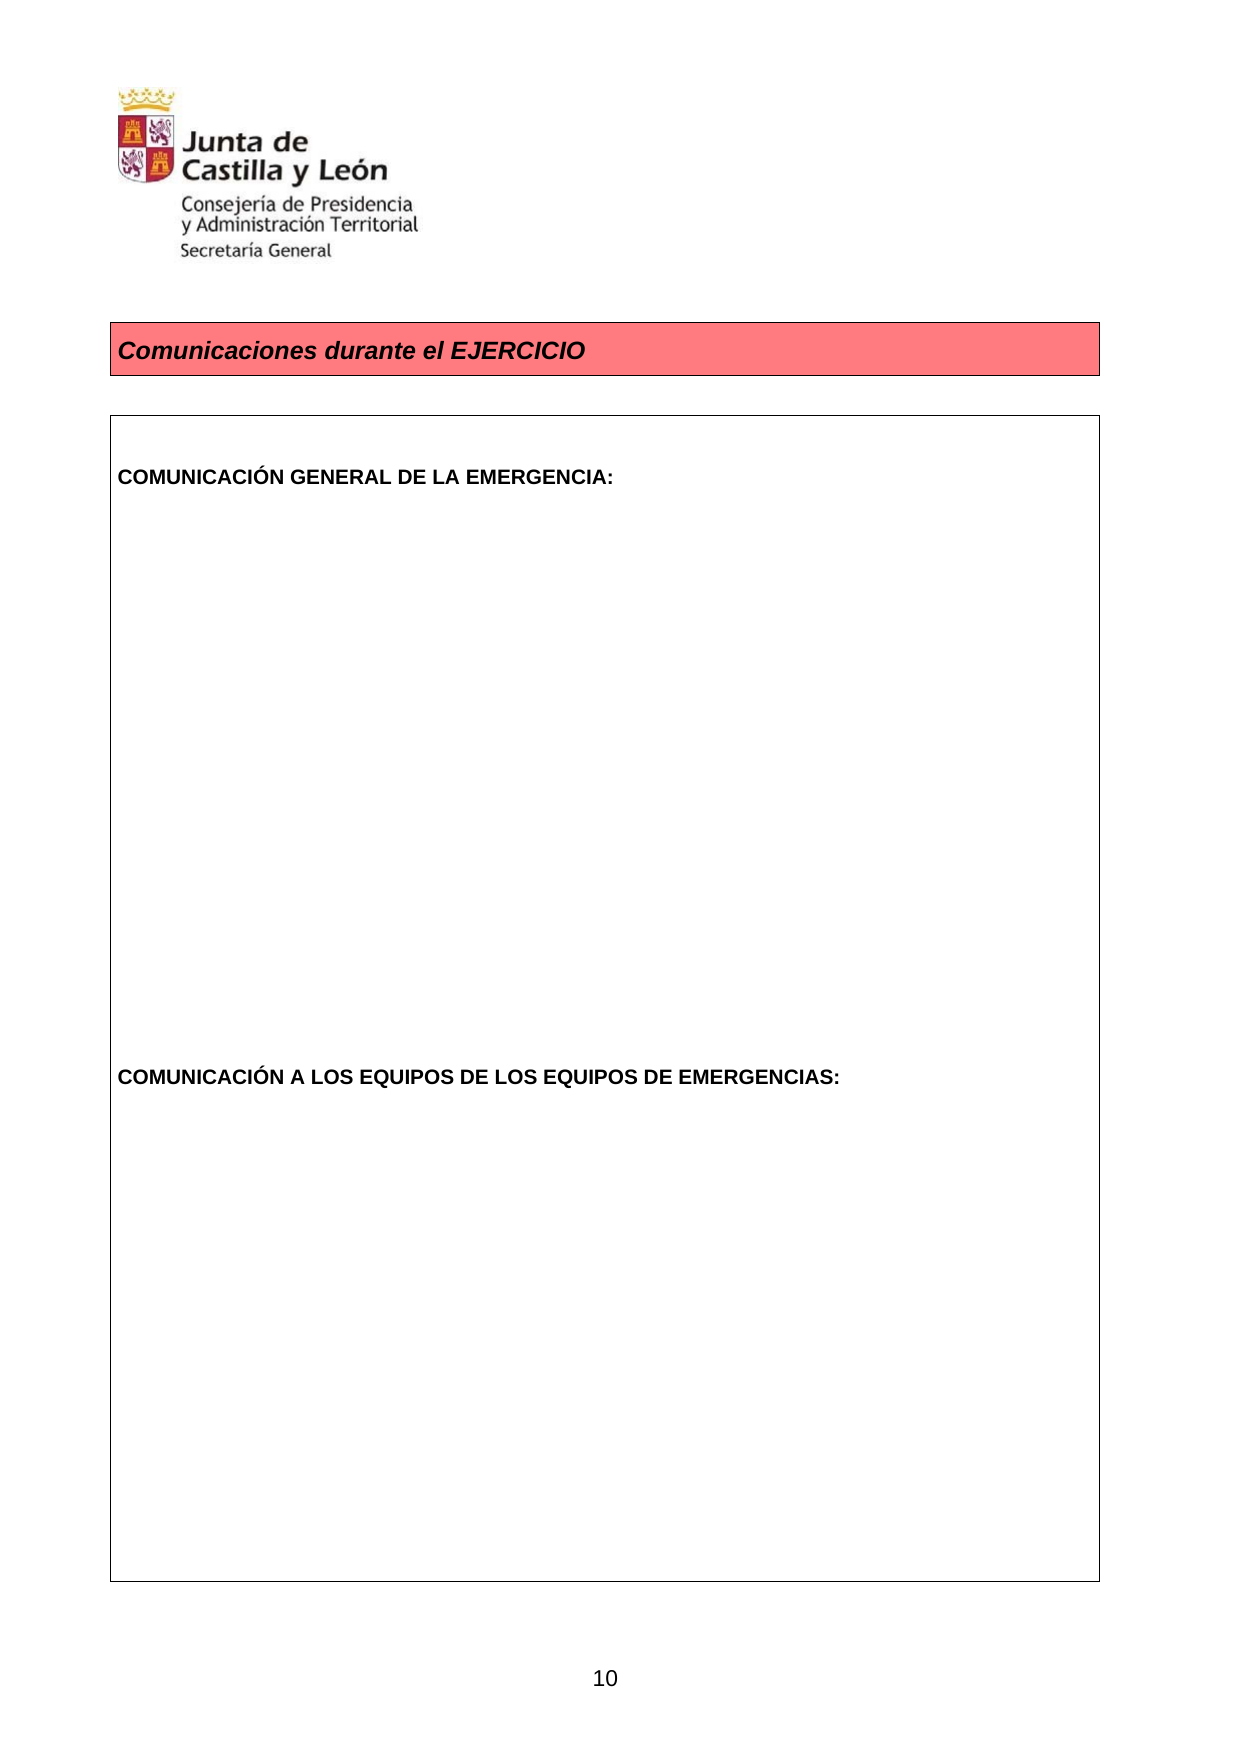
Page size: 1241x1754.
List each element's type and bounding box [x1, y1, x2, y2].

picture [118, 87, 443, 284]
